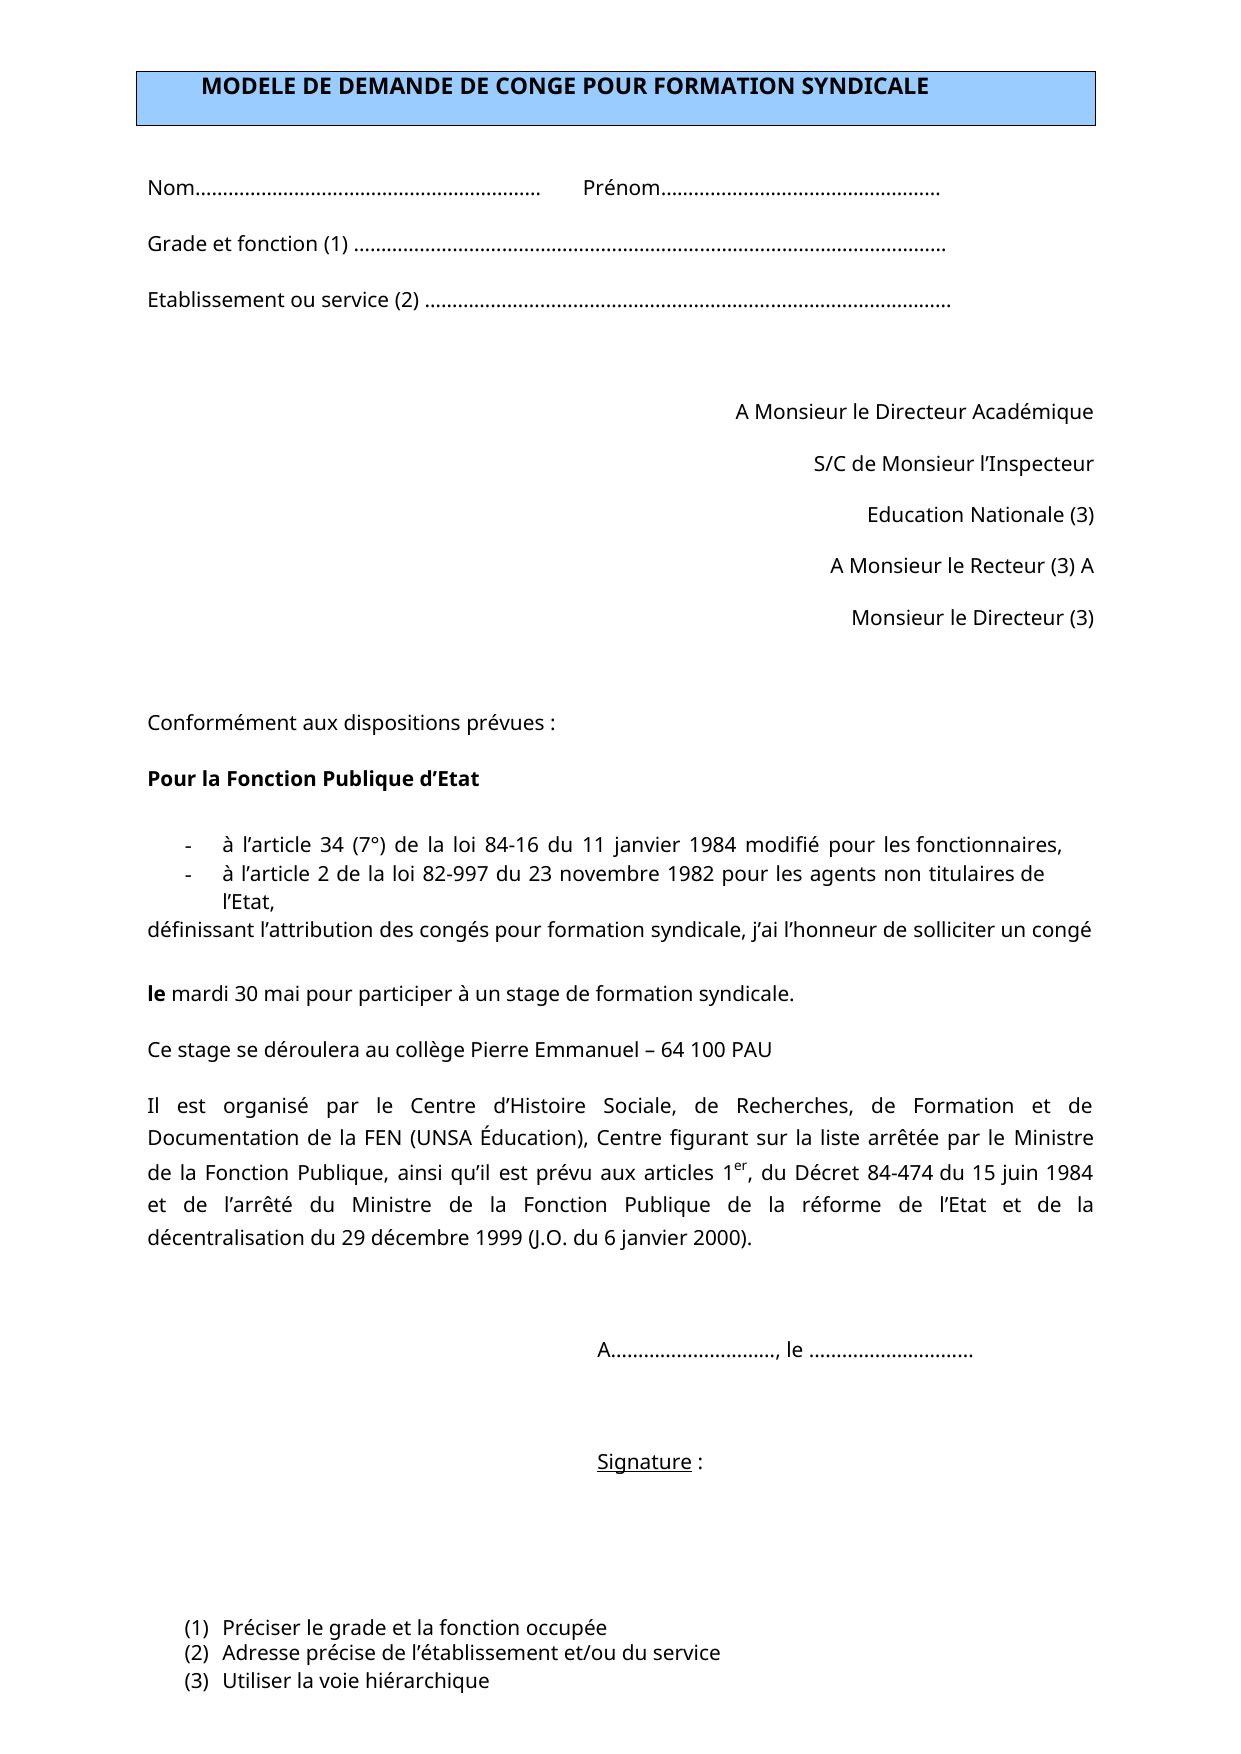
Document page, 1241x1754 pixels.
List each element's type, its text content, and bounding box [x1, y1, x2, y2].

text Grade et fonction (1) ……………………………………………………………………………………………… [147, 229, 1107, 257]
text A…………………………, le ………………………… [597, 1335, 1107, 1363]
text A Monsieur le Recteur (3) A Monsieur le Directeur (3) [808, 552, 1094, 632]
text Signature : [597, 1447, 1107, 1475]
subtitle Pour la Fonction Publique d’Etat [147, 764, 1107, 793]
text Conformément aux dispositions prévues : [147, 708, 1107, 737]
text Il est organisé par le Centre d’Histoire Sociale, de Recherches, de Formation et de Documentation de la FEN (UNSA Éducation), Centre figurant sur la liste arrêtée par le Ministre de la Fonction Publique, ainsi qu’il est prévu aux articles 1er, du Décret 84-474 du 15 juin 1984 et de l’arrêté du Ministre de la Fonction Publique de la réforme de l’Etat et de la décentralisation du 29 décembre 1999 (J.O. du 6 janvier 2000). [147, 1091, 1094, 1252]
list Préciser le grade et la fonction occupée [184, 1615, 1107, 1640]
text Nom……………………………………………………… Prénom…………………………………………… [147, 173, 1107, 201]
text définissant l’attribution des congés pour formation syndicale, j’ai l’honneur de solliciter un congé [147, 916, 1107, 944]
list Utiliser la voie hiérarchique [184, 1666, 1107, 1694]
list à l’article 34 (7°) de la loi 84-16 du 11 janvier 1984 modifié pour les fonctionnaires, [184, 830, 1094, 859]
text A Monsieur le Directeur Académique S/C de Monsieur l’Inspecteur Education Nationale (3) [713, 397, 1094, 528]
list à l’article 2 de la loi 82-997 du 23 novembre 1982 pour les agents non titulaires de l’Etat, [184, 859, 1094, 916]
text Etablissement ou service (2) …………………………………………………………………………………… [147, 285, 1107, 313]
text le mardi 30 mai pour participer à un stage de formation syndicale. [147, 979, 1107, 1007]
list Adresse précise de l’établissement et/ou du service [184, 1640, 1107, 1666]
text Ce stage se déroulera au collège Pierre Emmanuel – 64 100 PAU [147, 1035, 1107, 1063]
